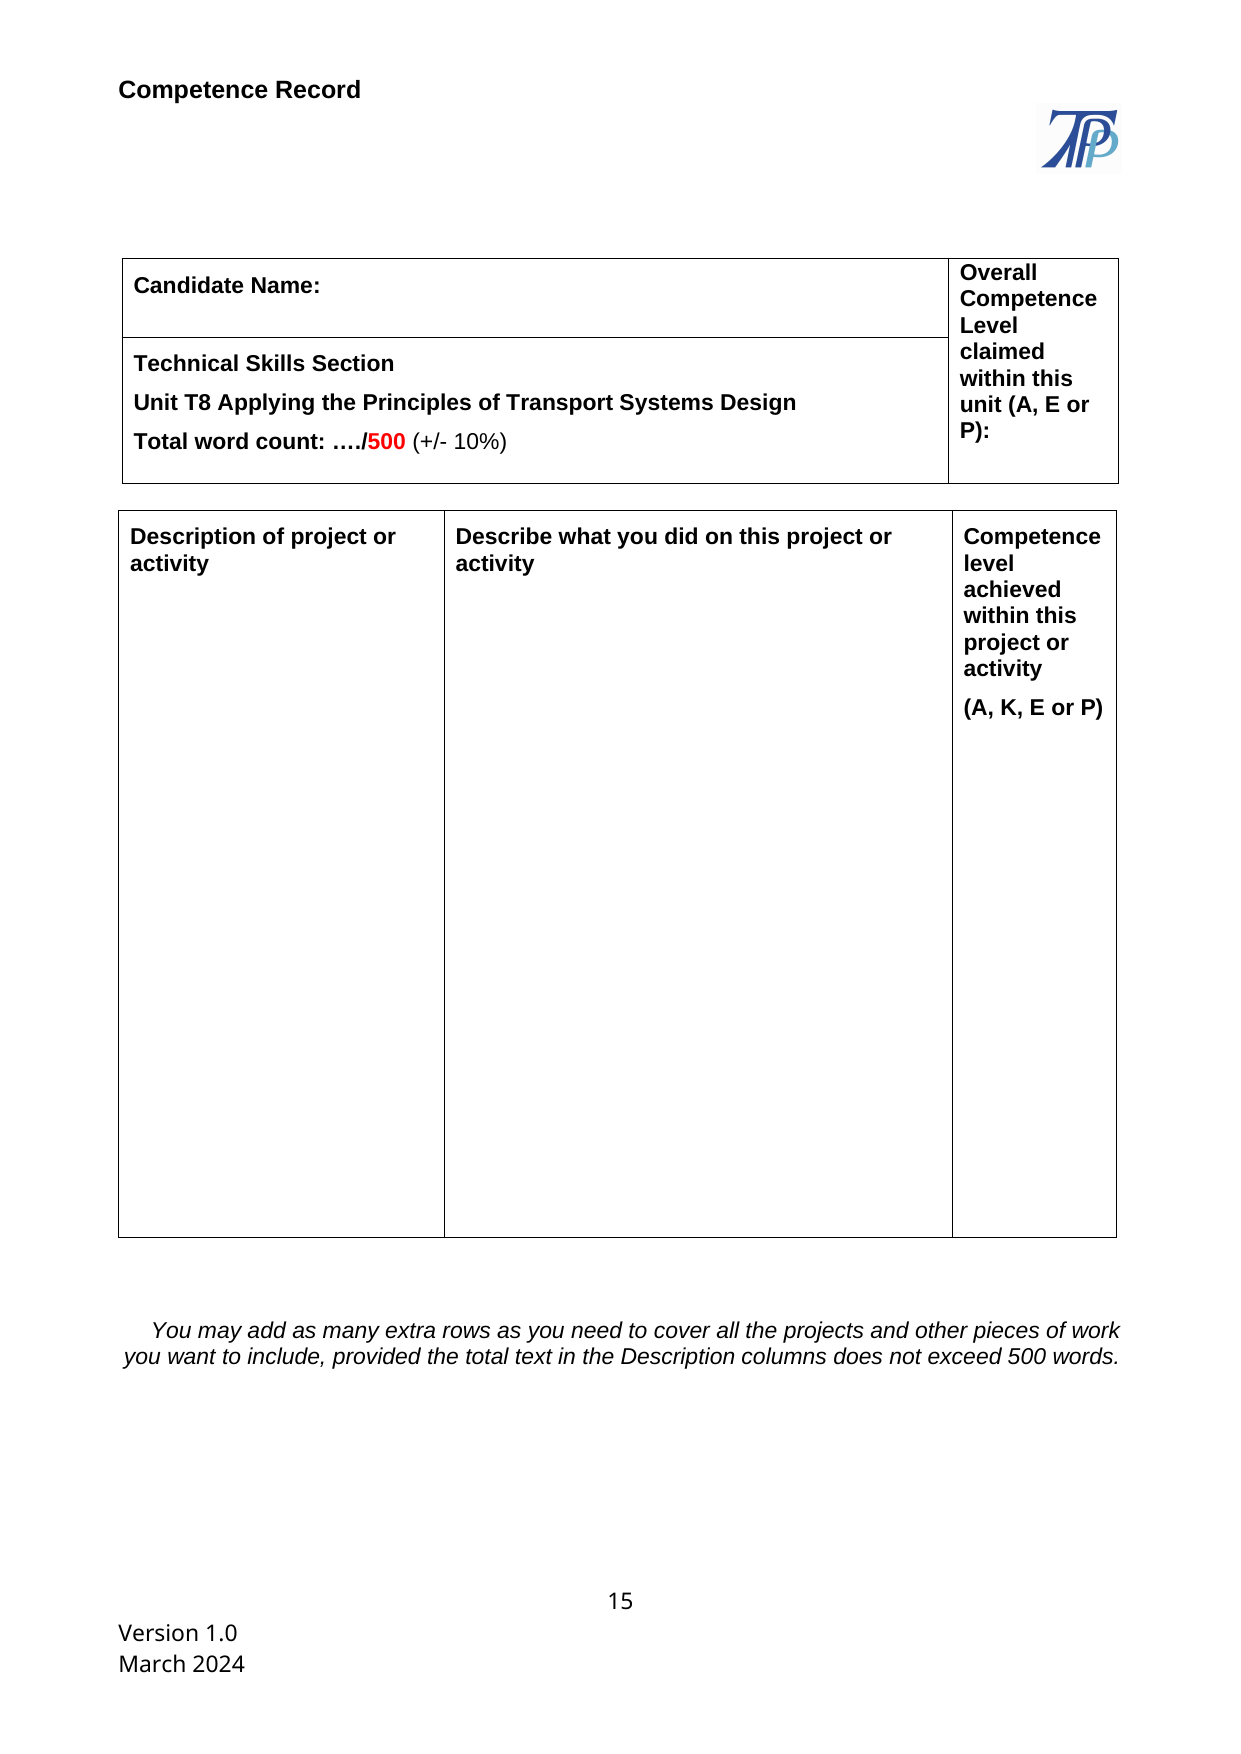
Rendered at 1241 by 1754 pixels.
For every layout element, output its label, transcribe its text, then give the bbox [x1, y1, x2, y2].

table_cell Technical Skills Section Unit T8 Applying the Principles of Transport Systems Design Total word count: …./500 (+/- 10%) [123, 338, 948, 482]
text You may add as many extra rows as you need to cover all the projects and other pieces of work you want to include, provided the total text in the Description columns does not exceed 500 words. [118, 1317, 1122, 1369]
table_header Competence level achieved within this project or activity (A, K, E or P) [953, 511, 1116, 1237]
picture [1036, 103, 1123, 174]
table_header Candidate Name: [123, 259, 948, 337]
table_header Describe what you did on this project or activity [445, 511, 952, 1237]
table_header Description of project or activity [119, 511, 444, 1237]
table_header Overall Competence Level claimed within this unit (A, E or P): [949, 259, 1118, 482]
